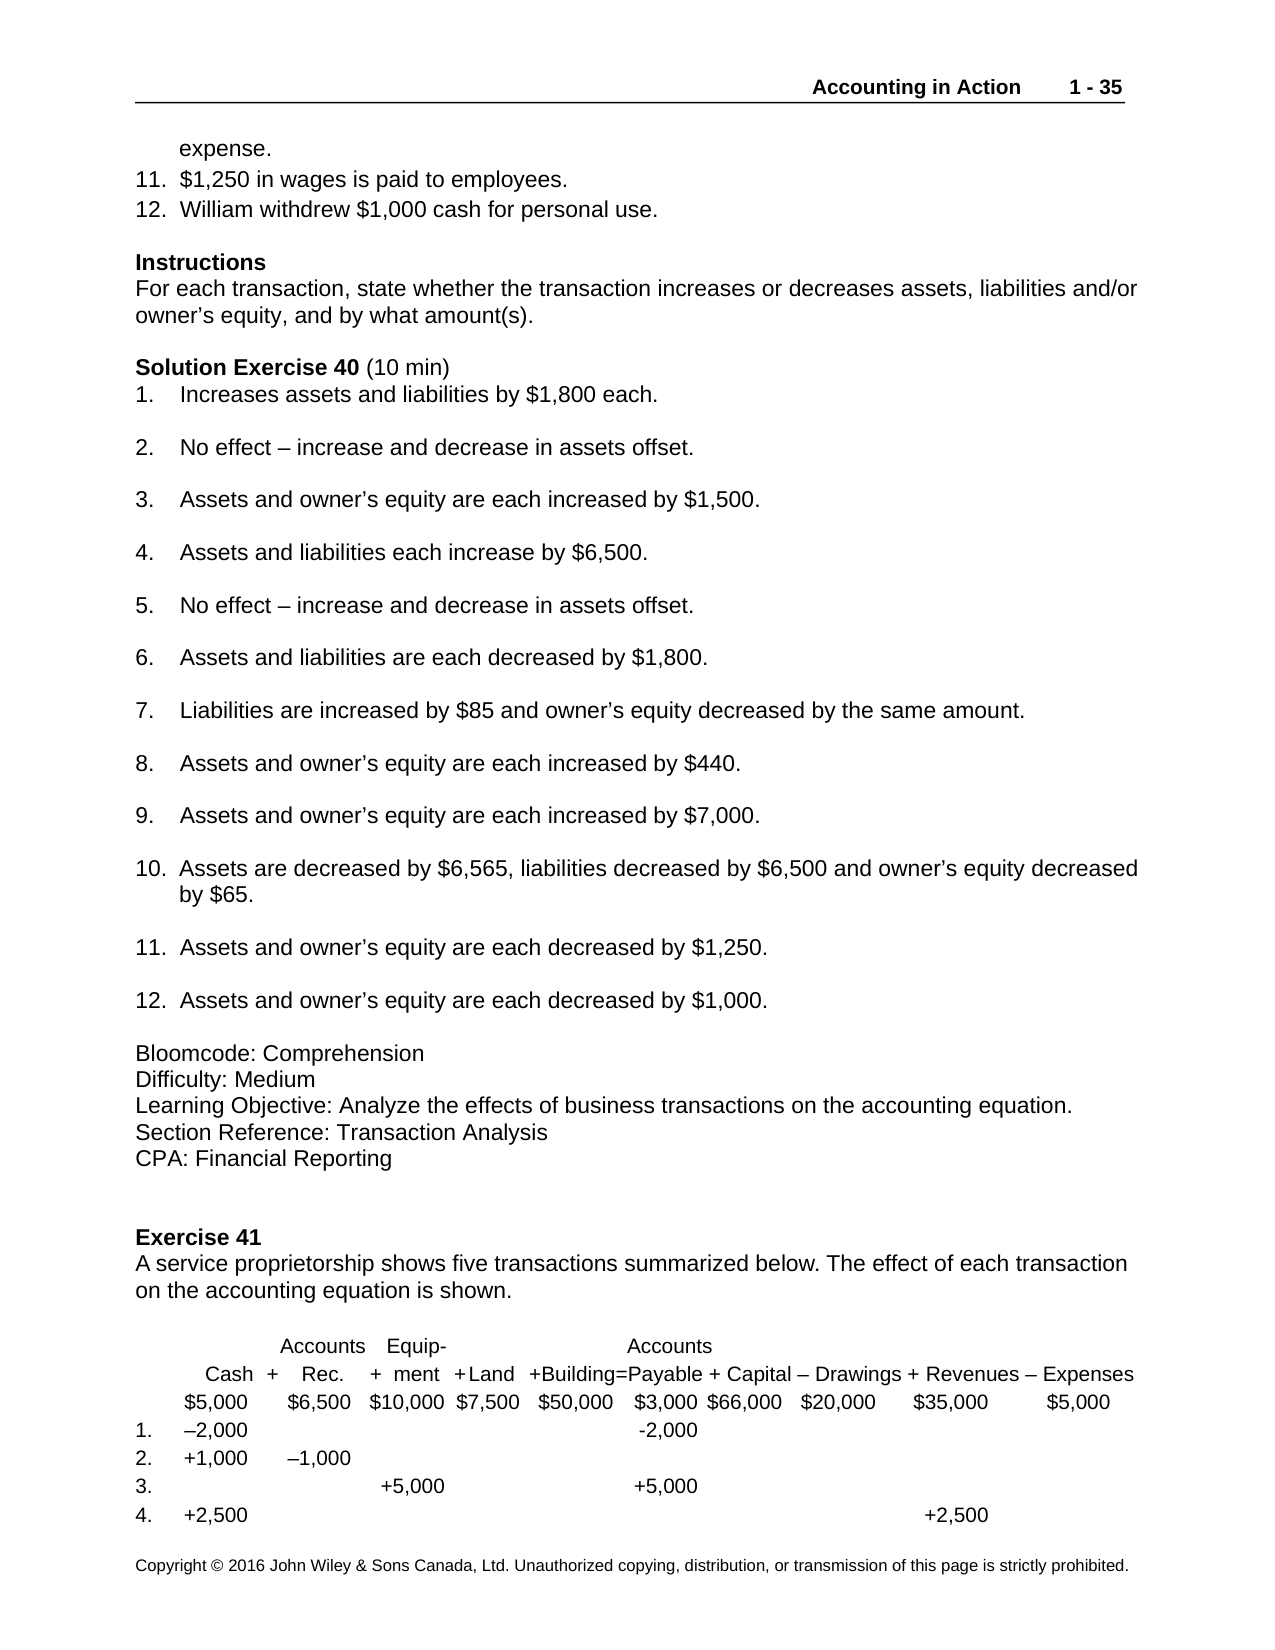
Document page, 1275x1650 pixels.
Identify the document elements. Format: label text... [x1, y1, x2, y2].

text 11. Assets and owner’s equity are each decreased by $1,250. [135, 934, 1140, 961]
text Section Reference: Transaction Analysis [135, 1119, 1140, 1145]
text 2. No effect – increase and decrease in assets offset. [135, 433, 1140, 460]
text 1. –2,000 -2,000 [135, 1418, 1140, 1442]
text 9. Assets and owner’s equity are each increased by $7,000. [135, 802, 1140, 829]
text 7. Liabilities are increased by $85 and owner’s equity decreased by the same amount. [135, 697, 1140, 723]
text 11. $1,250 in wages is paid to employees. [135, 166, 1140, 192]
text Learning Objective: Analyze the effects of business transactions on the accounting equation. [135, 1092, 1140, 1119]
text $5,000 $6,500 $10,000 $7,500 $50,000 $3,000 $66,000 $20,000 $35,000 $5,000 [135, 1390, 1140, 1414]
text A service proprietorship shows five transactions summarized below. The effect of each transaction on the accounting equation is shown. [135, 1250, 1140, 1303]
text 6. Assets and liabilities are each decreased by $1,800. [135, 644, 1140, 671]
text 12. William withdrew $1,000 cash for personal use. [135, 196, 1140, 223]
text 8. Assets and owner’s equity are each increased by $440. [135, 750, 1140, 776]
text 4. +2,500 +2,500 [135, 1502, 1140, 1526]
text 12. Assets and owner’s equity are each decreased by $1,000. [135, 987, 1140, 1013]
text 4. Assets and liabilities each increase by $6,500. [135, 539, 1140, 565]
text Solution Exercise 40 (10 min) [135, 354, 1140, 381]
text 5. No effect – increase and decrease in assets offset. [135, 592, 1140, 618]
text Bloomcode: Comprehension [135, 1039, 1140, 1066]
list Difficulty: Medium [135, 1066, 1140, 1092]
text CPA: Financial Reporting [135, 1145, 1140, 1171]
text Instructions [135, 249, 1140, 275]
text 1. Increases assets and liabilities by $1,800 each. [135, 381, 1140, 407]
text 10. Assets are decreased by $6,565, liabilities decreased by $6,500 and owner’s equity decreased by $65. [135, 855, 1140, 908]
text For each transaction, state whether the transaction increases or decreases assets, liabilities and/or owner’s equity, and by what amount(s). [135, 275, 1140, 328]
text 2. +1,000 –1,000 [135, 1446, 1140, 1470]
text 3. Assets and owner’s equity are each increased by $1,500. [135, 486, 1140, 512]
text Accounts Equip- Accounts [135, 1334, 1140, 1358]
subtitle Exercise 41 [135, 1224, 1140, 1250]
text Cash + Rec. + ment + Land + Building= Payable + Capital – Drawings + Revenues – Expenses [135, 1362, 1140, 1386]
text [135, 135, 1140, 162]
text 3. +5,000 +5,000 [135, 1474, 1140, 1498]
